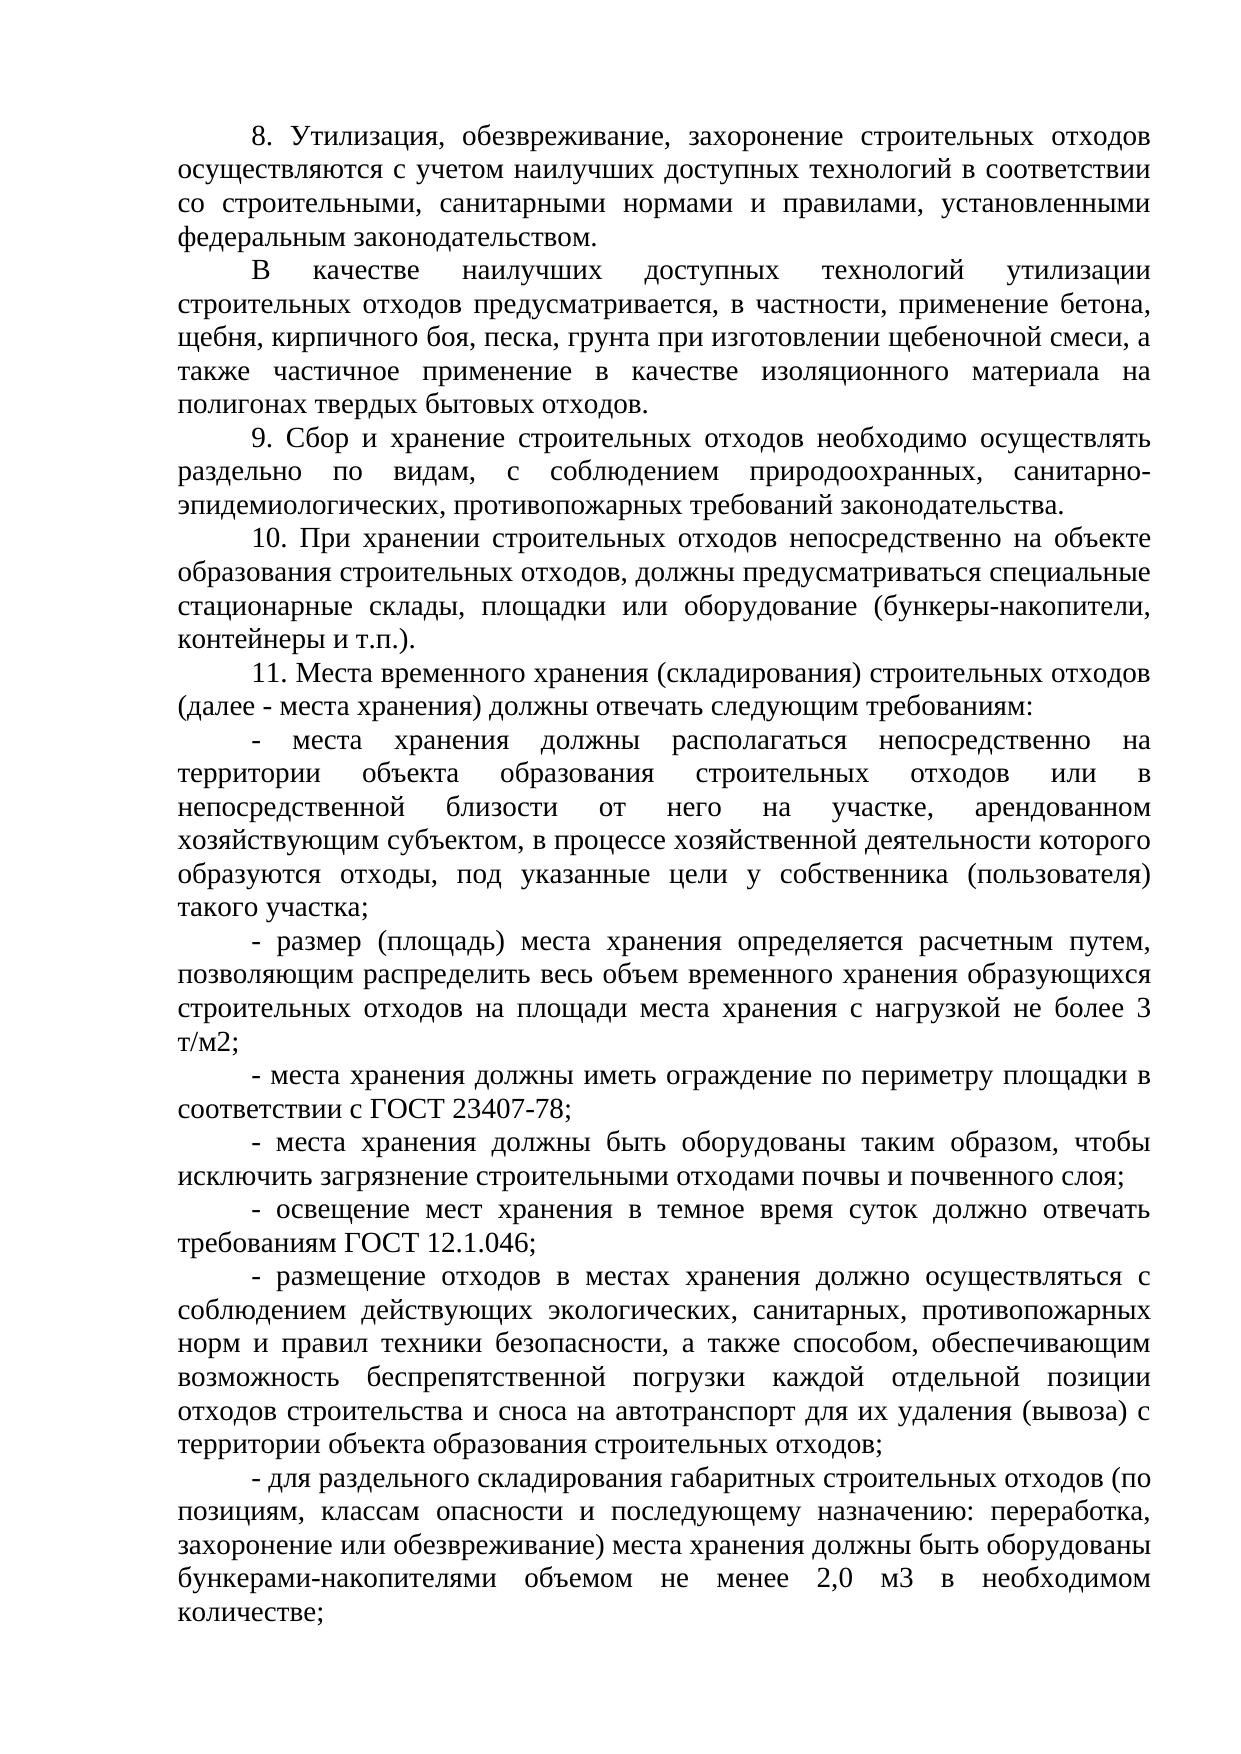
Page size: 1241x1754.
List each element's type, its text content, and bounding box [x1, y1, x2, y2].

text 10. При хранении строительных отходов непосредственно на объекте образования строительных отходов, должны предусматриваться специальные стационарные склады, площадки или оборудование (бункеры-накопители, контейнеры и т.п.). [177, 521, 1152, 655]
text - освещение мест хранения в темное время суток должно отвечать требованиям ГОСТ 12.1.046; [177, 1191, 1152, 1258]
text - места хранения должны иметь ограждение по периметру площадки в соответствии с ГОСТ 23407-78; [177, 1057, 1152, 1124]
text 8. Утилизация, обезвреживание, захоронение строительных отходов осуществляются с учетом наилучших доступных технологий в соответствии со строительными, санитарными нормами и правилами, установленными федеральным законодательством. [177, 118, 1152, 252]
text - места хранения должны быть оборудованы таким образом, чтобы исключить загрязнение строительными отходами почвы и почвенного слоя; [177, 1124, 1152, 1191]
text - размер (площадь) места хранения определяется расчетным путем, позволяющим распределить весь объем временного хранения образующихся строительных отходов на площади места хранения с нагрузкой не более 3 т/м2; [177, 923, 1152, 1057]
text - для раздельного складирования габаритных строительных отходов (по позициям, классам опасности и последующему назначению: переработка, захоронение или обезвреживание) места хранения должны быть оборудованы бункерами-накопителями объемом не менее 2,0 м3 в необходимом количестве; [177, 1460, 1152, 1627]
text В качестве наилучших доступных технологий утилизации строительных отходов предусматривается, в частности, применение бетона, щебня, кирпичного боя, песка, грунта при изготовлении щебеночной смеси, а также частичное применение в качестве изоляционного материала на полигонах твердых бытовых отходов. [177, 252, 1152, 420]
text - размещение отходов в местах хранения должно осуществляться с соблюдением действующих экологических, санитарных, противопожарных норм и правил техники безопасности, а также способом, обеспечивающим возможность беспрепятственной погрузки каждой отдельной позиции отходов строительства и сноса на автотранспорт для их удаления (вывоза) с территории объекта образования строительных отходов; [177, 1258, 1152, 1460]
text 11. Места временного хранения (складирования) строительных отходов (далее - места хранения) должны отвечать следующим требованиям: [177, 655, 1152, 722]
text - места хранения должны располагаться непосредственно на территории объекта образования строительных отходов или в непосредственной близости от него на участке, арендованном хозяйствующим субъектом, в процессе хозяйственной деятельности которого образуются отходы, под указанные цели у собственника (пользователя) такого участка; [177, 722, 1152, 923]
text 9. Сбор и хранение строительных отходов необходимо осуществлять раздельно по видам, с соблюдением природоохранных, санитарно-эпидемиологических, противопожарных требований законодательства. [177, 420, 1152, 521]
